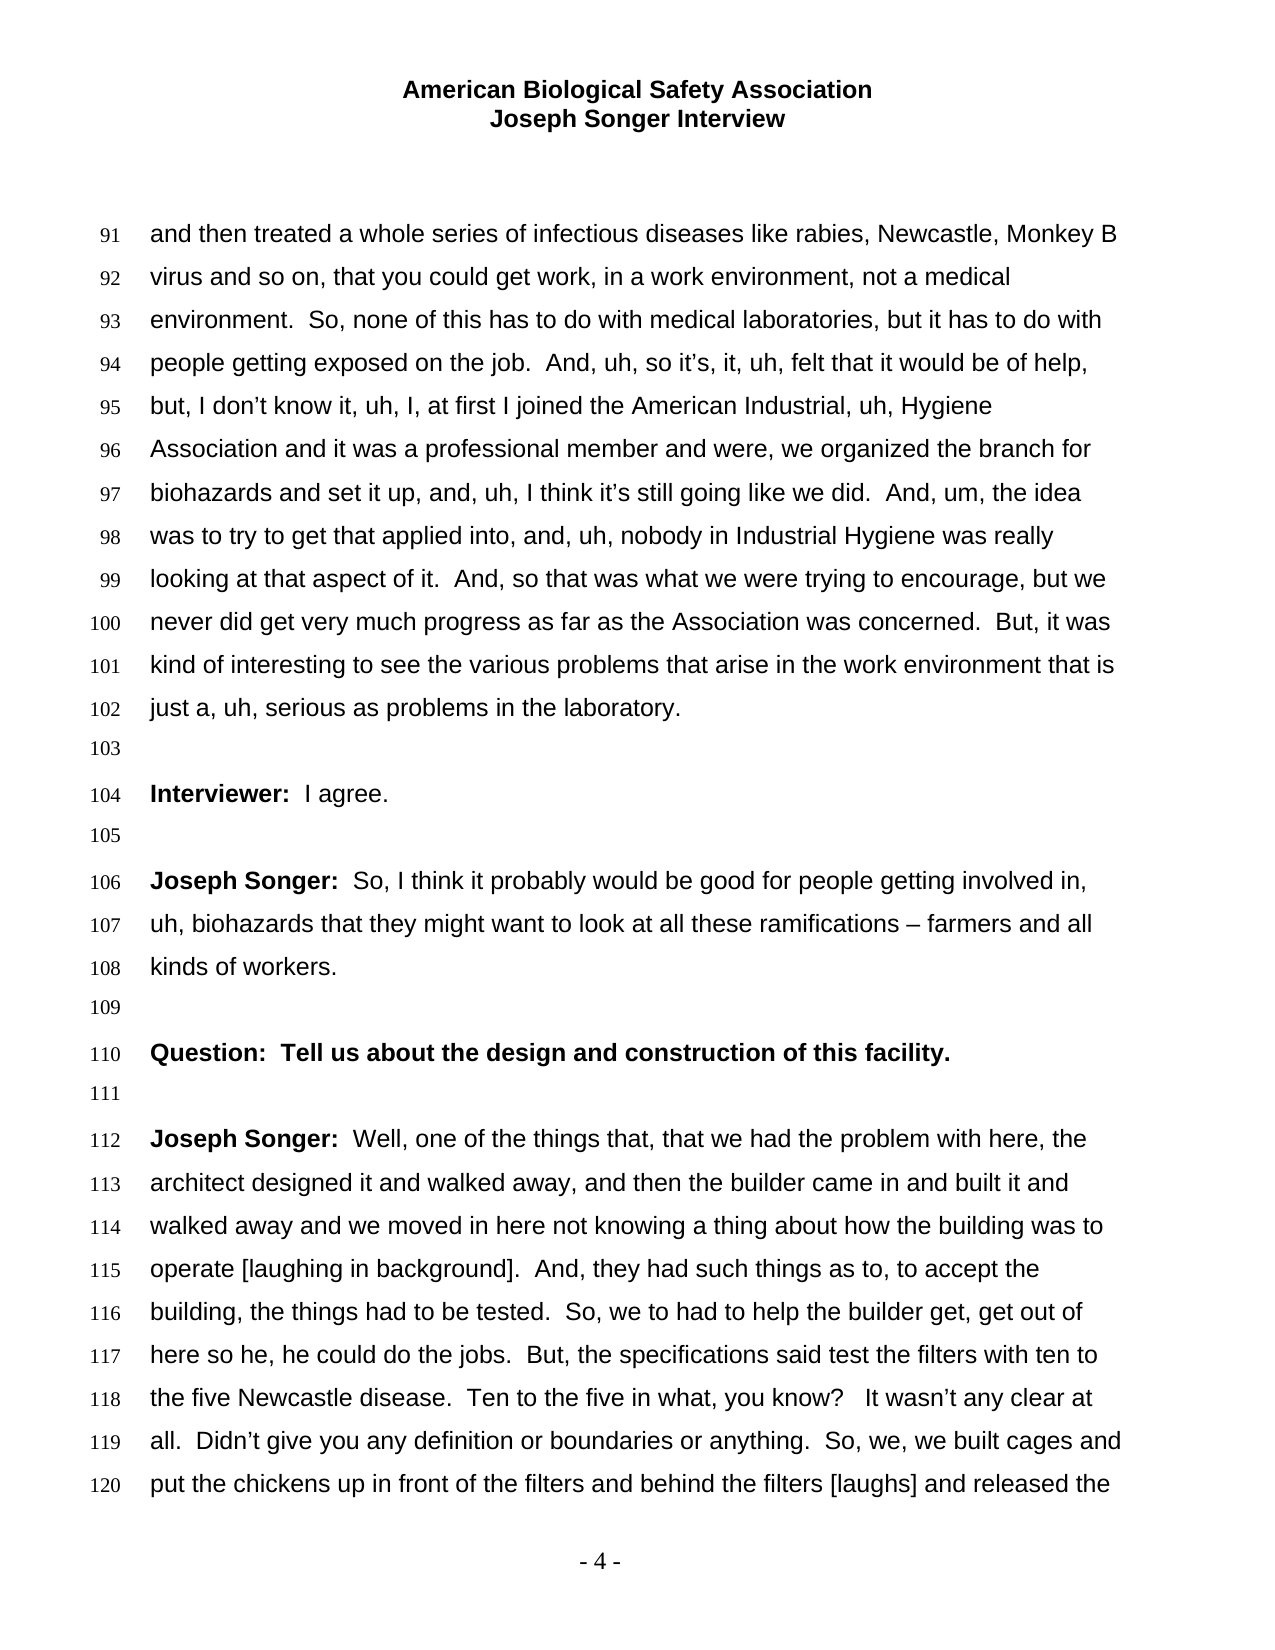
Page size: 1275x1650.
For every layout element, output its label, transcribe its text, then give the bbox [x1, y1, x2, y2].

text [150, 219, 1125, 722]
text Question: Tell us about the design and construction of this facility. [150, 1038, 1125, 1067]
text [150, 1124, 1125, 1498]
text Joseph Songer: So, I think it probably would be good for people getting involved in, uh, biohazards that they might want to look at all these ramifications – farmers and all kinds of workers. [150, 866, 1125, 981]
text Interviewer: I agree. [150, 779, 1125, 808]
